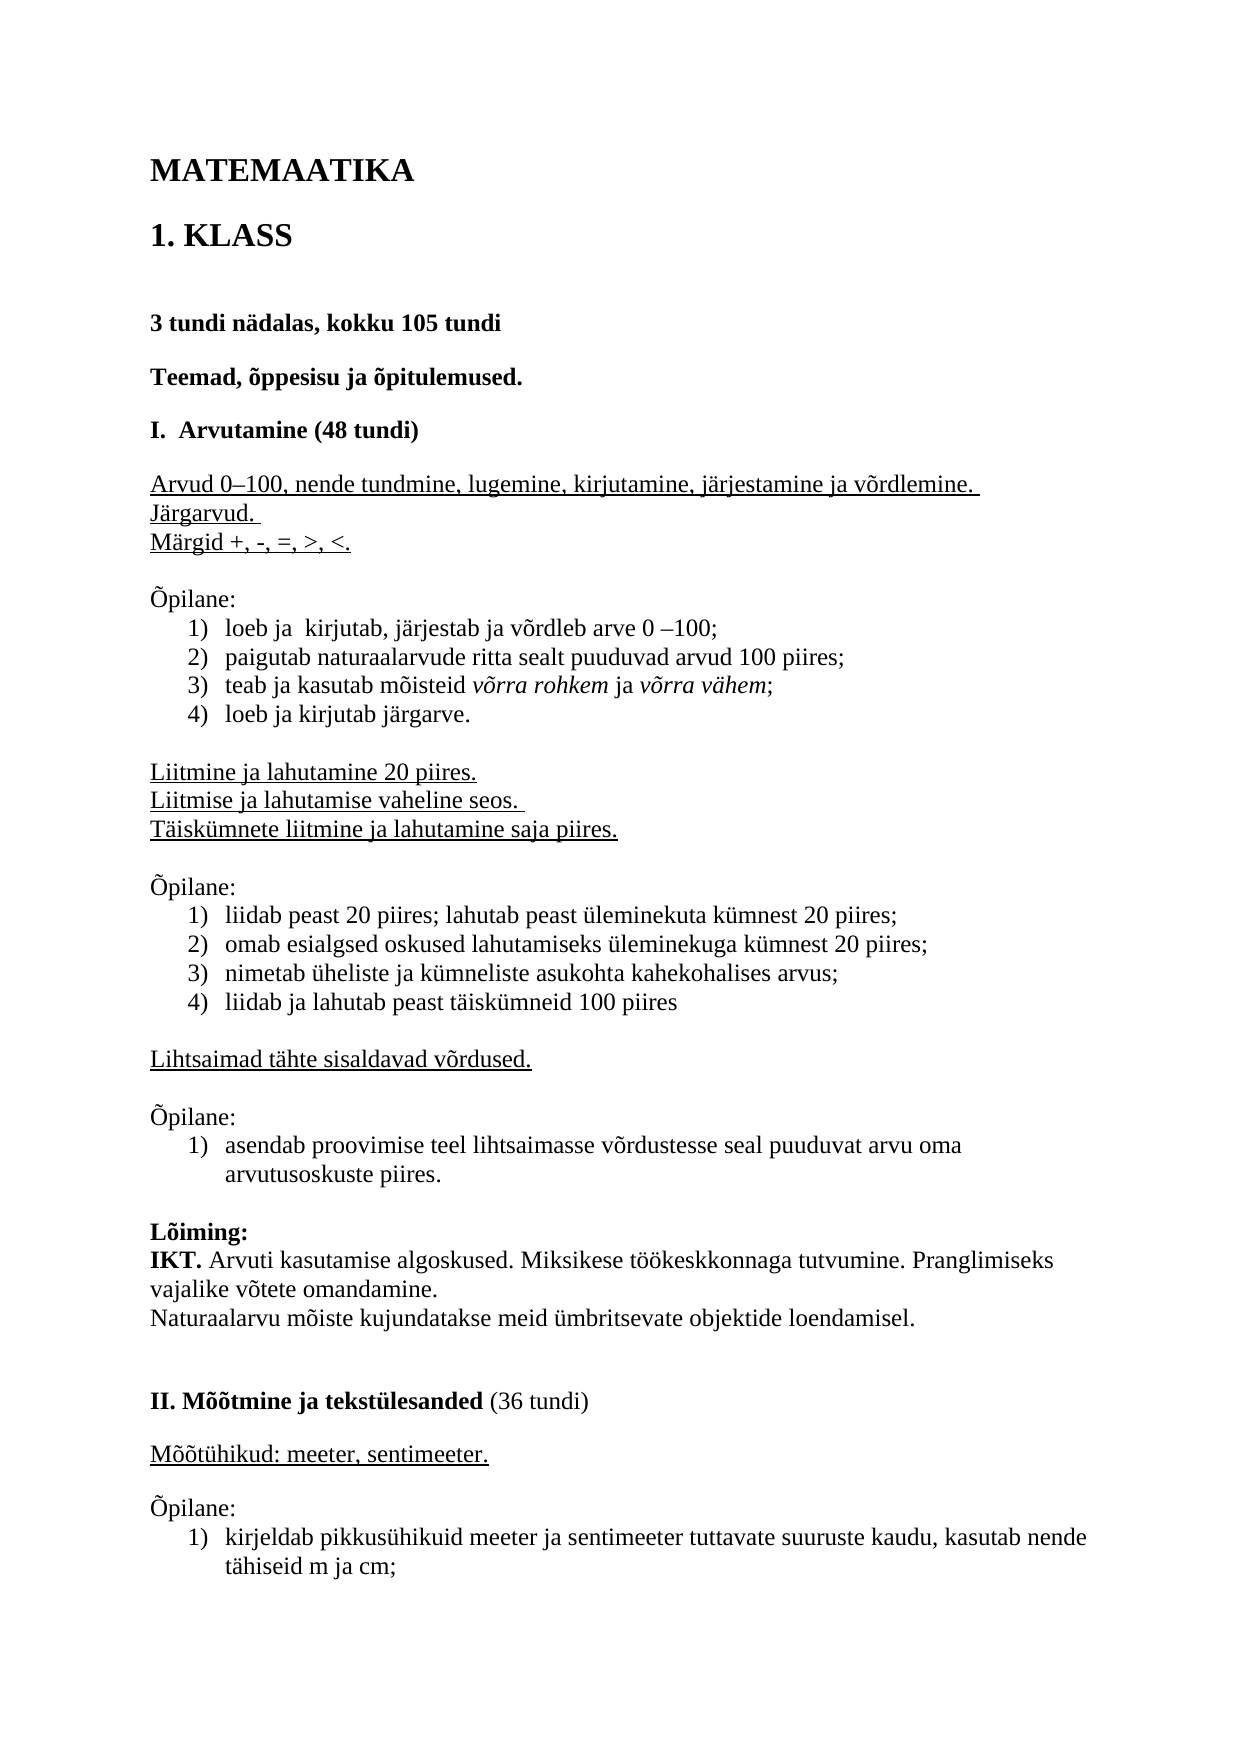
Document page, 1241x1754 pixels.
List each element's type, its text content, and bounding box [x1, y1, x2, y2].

text Teemad, õppesisu ja õpitulemused. [150, 362, 1090, 390]
text Mõõtühikud: meeter, sentimeeter. [150, 1439, 1090, 1468]
subtitle loeb ja kirjutab, järjestab ja võrdleb arve 0 –100; [187, 613, 1090, 642]
list liidab ja lahutab peast täiskümneid 100 piires [187, 987, 1090, 1016]
text Õpilane: [150, 584, 1090, 613]
list nimetab üheliste ja kümneliste asukohta kahekohalises arvus; [187, 958, 1090, 987]
text Naturaalarvu mõiste kujundatakse meid ümbritsevate objektide loendamisel. [150, 1303, 1090, 1332]
text Õpilane: [150, 1493, 1090, 1522]
list kirjeldab pikkusühikuid meeter ja sentimeeter tuttavate suuruste kaudu, kasutab nende tähiseid m ja cm; [187, 1522, 1090, 1580]
text 3 tundi nädalas, kokku 105 tundi [150, 308, 1090, 337]
text 1. KLASS [150, 215, 1090, 253]
text Õpilane: [150, 1102, 1090, 1131]
list asendab proovimise teel lihtsaimasse võrdustesse seal puuduvat arvu oma arvutusoskuste piires. [187, 1131, 1090, 1188]
text I. Arvutamine (48 tundi) [150, 416, 1090, 444]
text Märgid +, -, =, >, <. [150, 527, 1090, 556]
text Liitmine ja lahutamine 20 piires. [150, 757, 1090, 786]
list omab esialgsed oskused lahutamiseks üleminekuga kümnest 20 piires; [187, 929, 1090, 958]
list paigutab naturaalarvude ritta sealt puuduvad arvud 100 piires; [187, 642, 1090, 671]
list teab ja kasutab mõisteid võrra rohkem ja võrra vähem; [187, 671, 1090, 699]
text Lõiming: [150, 1217, 1090, 1246]
text Õpilane: [150, 872, 1090, 901]
text Täiskümnete liitmine ja lahutamine saja piires. [150, 814, 1090, 843]
text Liitmise ja lahutamise vaheline seos. [150, 786, 1090, 814]
text IKT. Arvuti kasutamise algoskused. Miksikese töökeskkonnaga tutvumine. Pranglimiseks vajalike võtete omandamine. [150, 1246, 1090, 1303]
list liidab peast 20 piires; lahutab peast üleminekuta kümnest 20 piires; [187, 901, 1090, 929]
text II. Mõõtmine ja tekstülesanded (36 tundi) [150, 1386, 1090, 1414]
list loeb ja kirjutab järgarve. [187, 699, 1090, 728]
text Lihtsaimad tähte sisaldavad võrdused. [150, 1044, 1090, 1073]
text Järgarvud. [150, 498, 1090, 527]
text MATEMAATIKA [150, 150, 1090, 188]
text Arvud 0–100, nende tundmine, lugemine, kirjutamine, järjestamine ja võrdlemine. [150, 469, 1090, 498]
